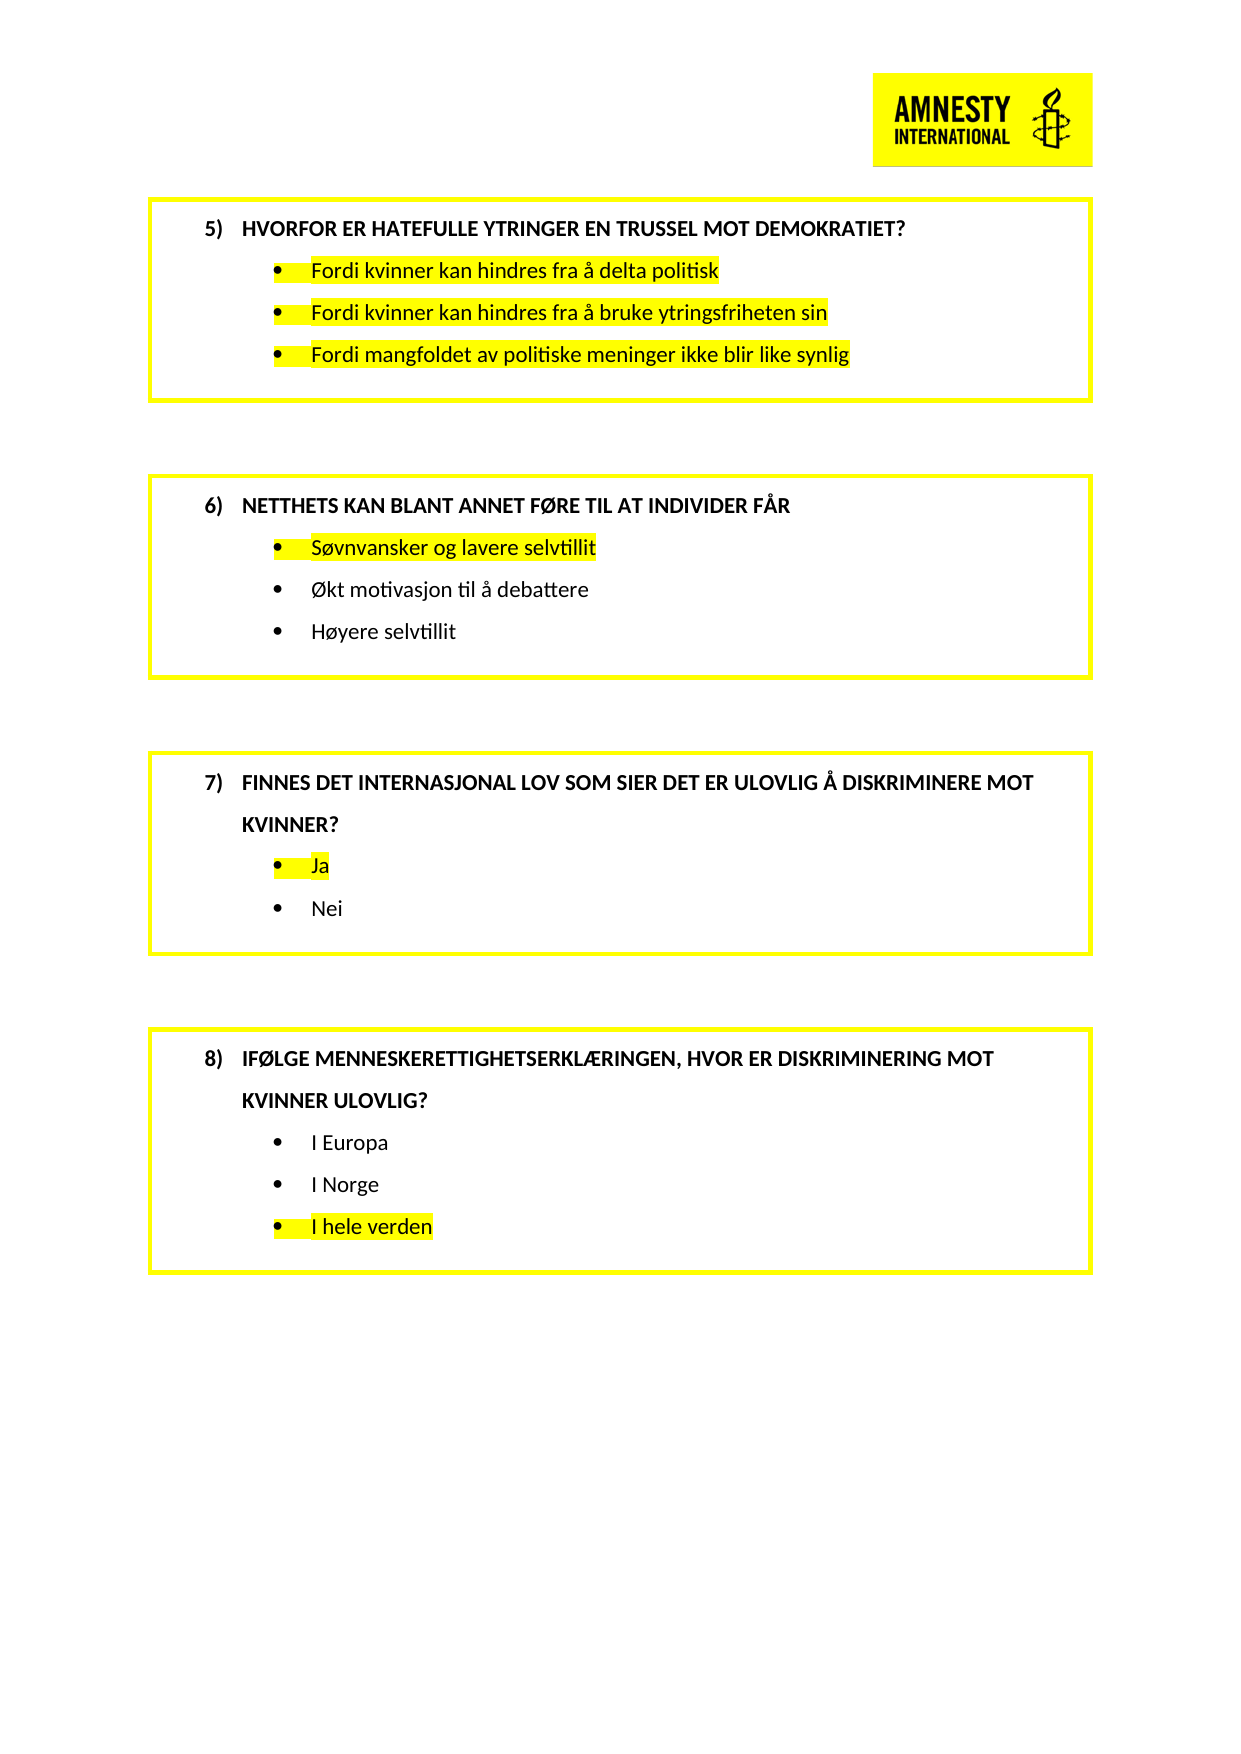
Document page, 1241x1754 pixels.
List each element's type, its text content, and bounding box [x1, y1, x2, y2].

picture [872, 73, 1093, 167]
table_header HVORFOR ER HATEFULLE YTRINGER EN TRUSSEL MOT DEMOKRATIET? Fordi kvinner kan hindres fra å delta politisk Fordi kvinner kan hindres fra å bruke ytringsfriheten sin Fordi mangfoldet av politiske meninger ikke blir like synlig [152, 202, 1088, 398]
table_header NETTHETS KAN BLANT ANNET FØRE TIL AT INDIVIDER FÅR Søvnvansker og lavere selvtillit Økt motivasjon til å debattere Høyere selvtillit [152, 478, 1088, 675]
table_header FINNES DET INTERNASJONAL LOV SOM SIER DET ER ULOVLIG Å DISKRIMINERE MOT KVINNER? Ja Nei [152, 755, 1088, 951]
table_header IFØLGE MENNESKERETTIGHETSERKLÆRINGEN, HVOR ER DISKRIMINERING MOT KVINNER ULOVLIG? I Europa I Norge I hele verden [152, 1032, 1088, 1270]
